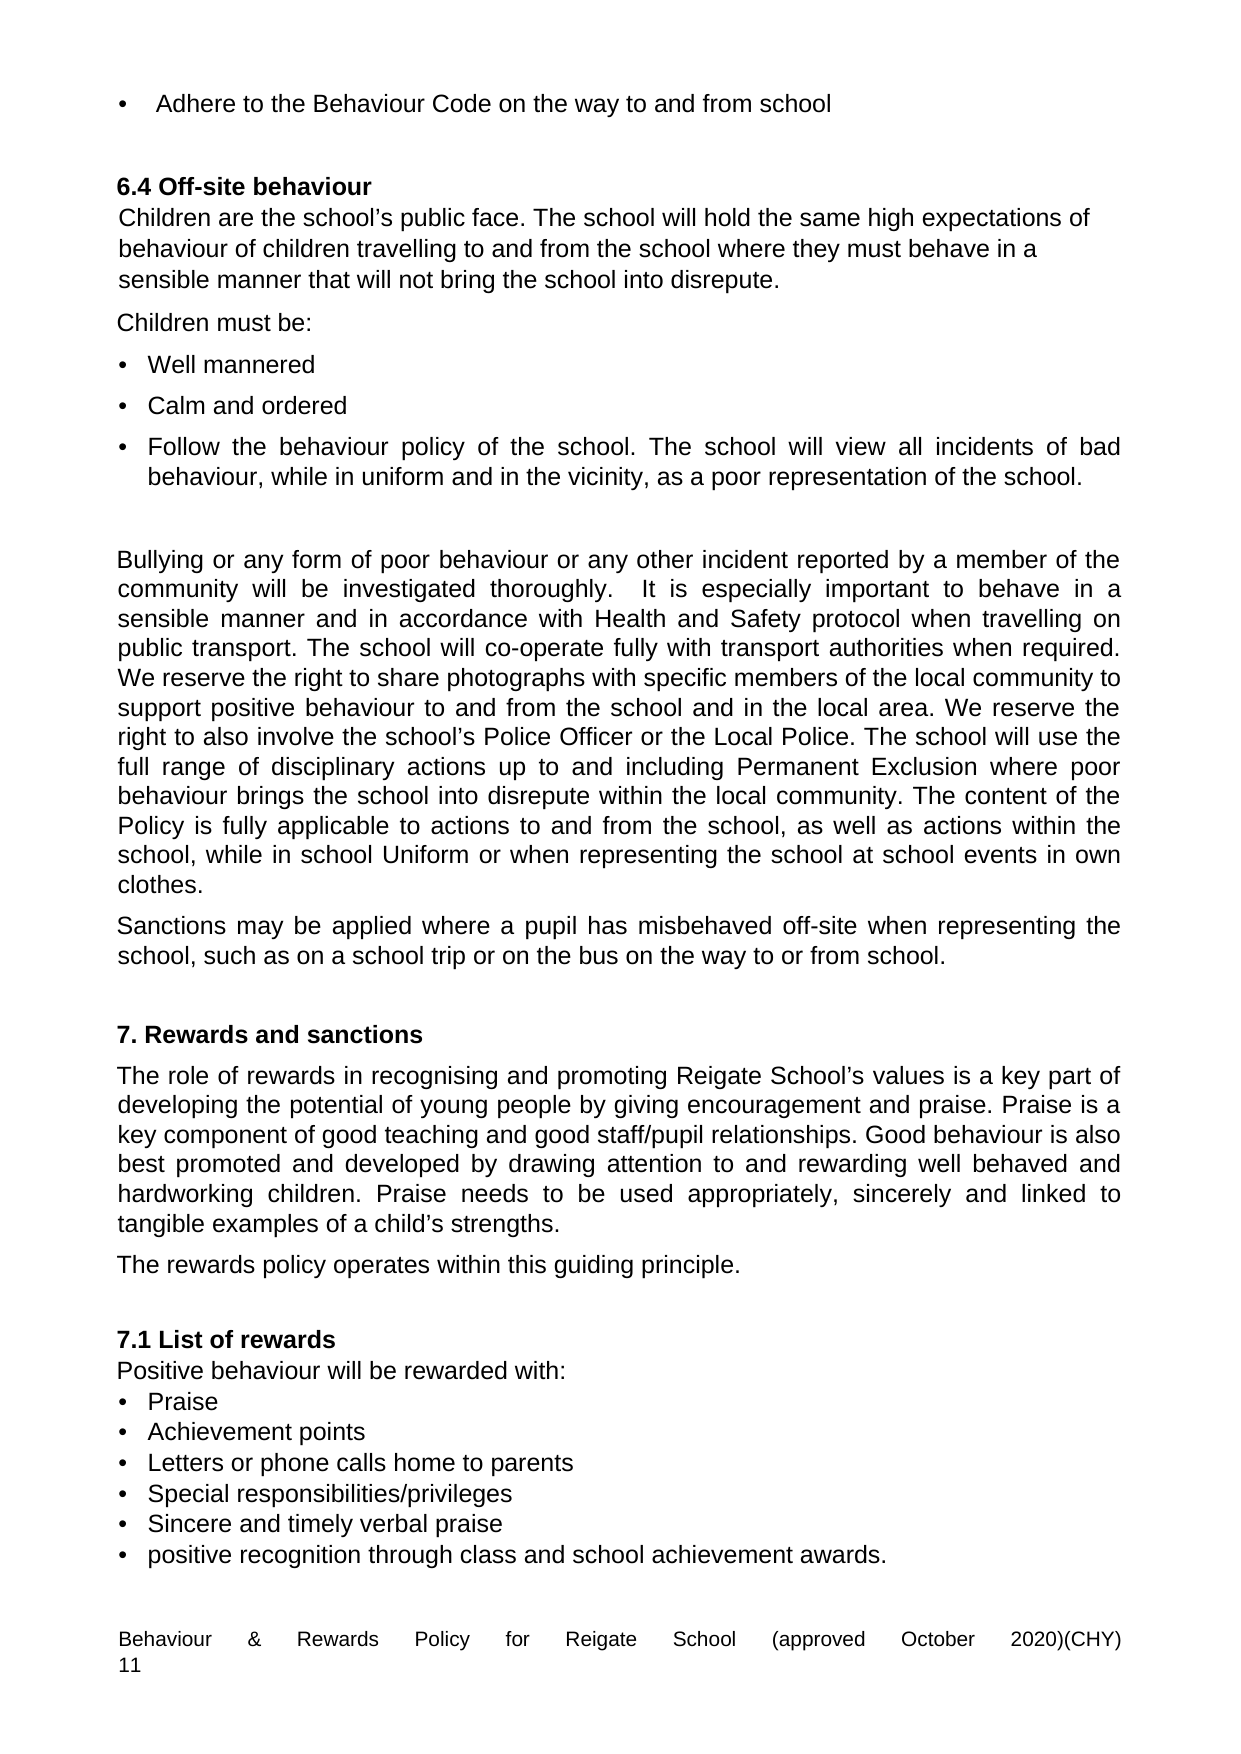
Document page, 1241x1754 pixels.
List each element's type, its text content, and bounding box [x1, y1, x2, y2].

text The role of rewards in recognising and promoting Reigate School’s values is a key part of developing the potential of young people by giving encouragement and praise. Praise is a key component of good teaching and good staff/pupil relationships. Good behaviour is also best promoted and developed by drawing attention to and rewarding well behaved and hardworking children. Praise needs to be used appropriately, sincerely and linked to tangible examples of a child’s strengths. [116, 1061, 1123, 1237]
text Positive behaviour will be rewarded with: [116, 1356, 1123, 1385]
text Children are the school’s public face. The school will hold the same high expectations of behaviour of children travelling to and from the school where they must behave in a sensible manner that will not bring the school into disrepute. [118, 203, 1123, 294]
subtitle 6.4 Off-site behaviour [116, 172, 1123, 201]
list positive recognition through class and school achievement awards. [118, 1540, 1123, 1569]
list Praise [118, 1387, 1123, 1416]
text The rewards policy operates within this guiding principle. [116, 1250, 1123, 1279]
list Letters or phone calls home to parents [118, 1448, 1123, 1477]
list Well mannered [118, 350, 1123, 378]
list Follow the behaviour policy of the school. The school will view all incidents of bad behaviour, while in uniform and in the vicinity, as a poor representation of the school. [118, 432, 1123, 491]
subtitle 7.1 List of rewards [116, 1325, 1123, 1354]
list Adhere to the Behaviour Code on the way to and from school [118, 89, 1123, 118]
list Sincere and timely verbal praise [118, 1509, 1123, 1538]
text Bullying or any form of poor behaviour or any other incident reported by a member of the community will be investigated thoroughly. It is especially important to behave in a sensible manner and in accordance with Health and Safety protocol when travelling on public transport. The school will co-operate fully with transport authorities when required. We reserve the right to share photographs with specific members of the local community to support positive behaviour to and from the school and in the local area. We reserve the right to also involve the school’s Police Officer or the Local Police. The school will use the full range of disciplinary actions up to and including Permanent Exclusion where poor behaviour brings the school into disrepute within the local community. The content of the Policy is fully applicable to actions to and from the school, as well as actions within the school, while in school Uniform or when representing the school at school events in own clothes. [116, 544, 1123, 899]
text Children must be: [116, 308, 1123, 337]
list Special responsibilities/privileges [118, 1479, 1123, 1507]
text Sanctions may be applied where a pupil has misbehaved off-site when representing the school, such as on a school trip or on the bus on the way to or from school. [116, 911, 1123, 970]
list Calm and ordered [118, 391, 1123, 420]
list Achievement points [118, 1417, 1123, 1446]
subtitle 7. Rewards and sanctions [116, 1019, 1123, 1048]
